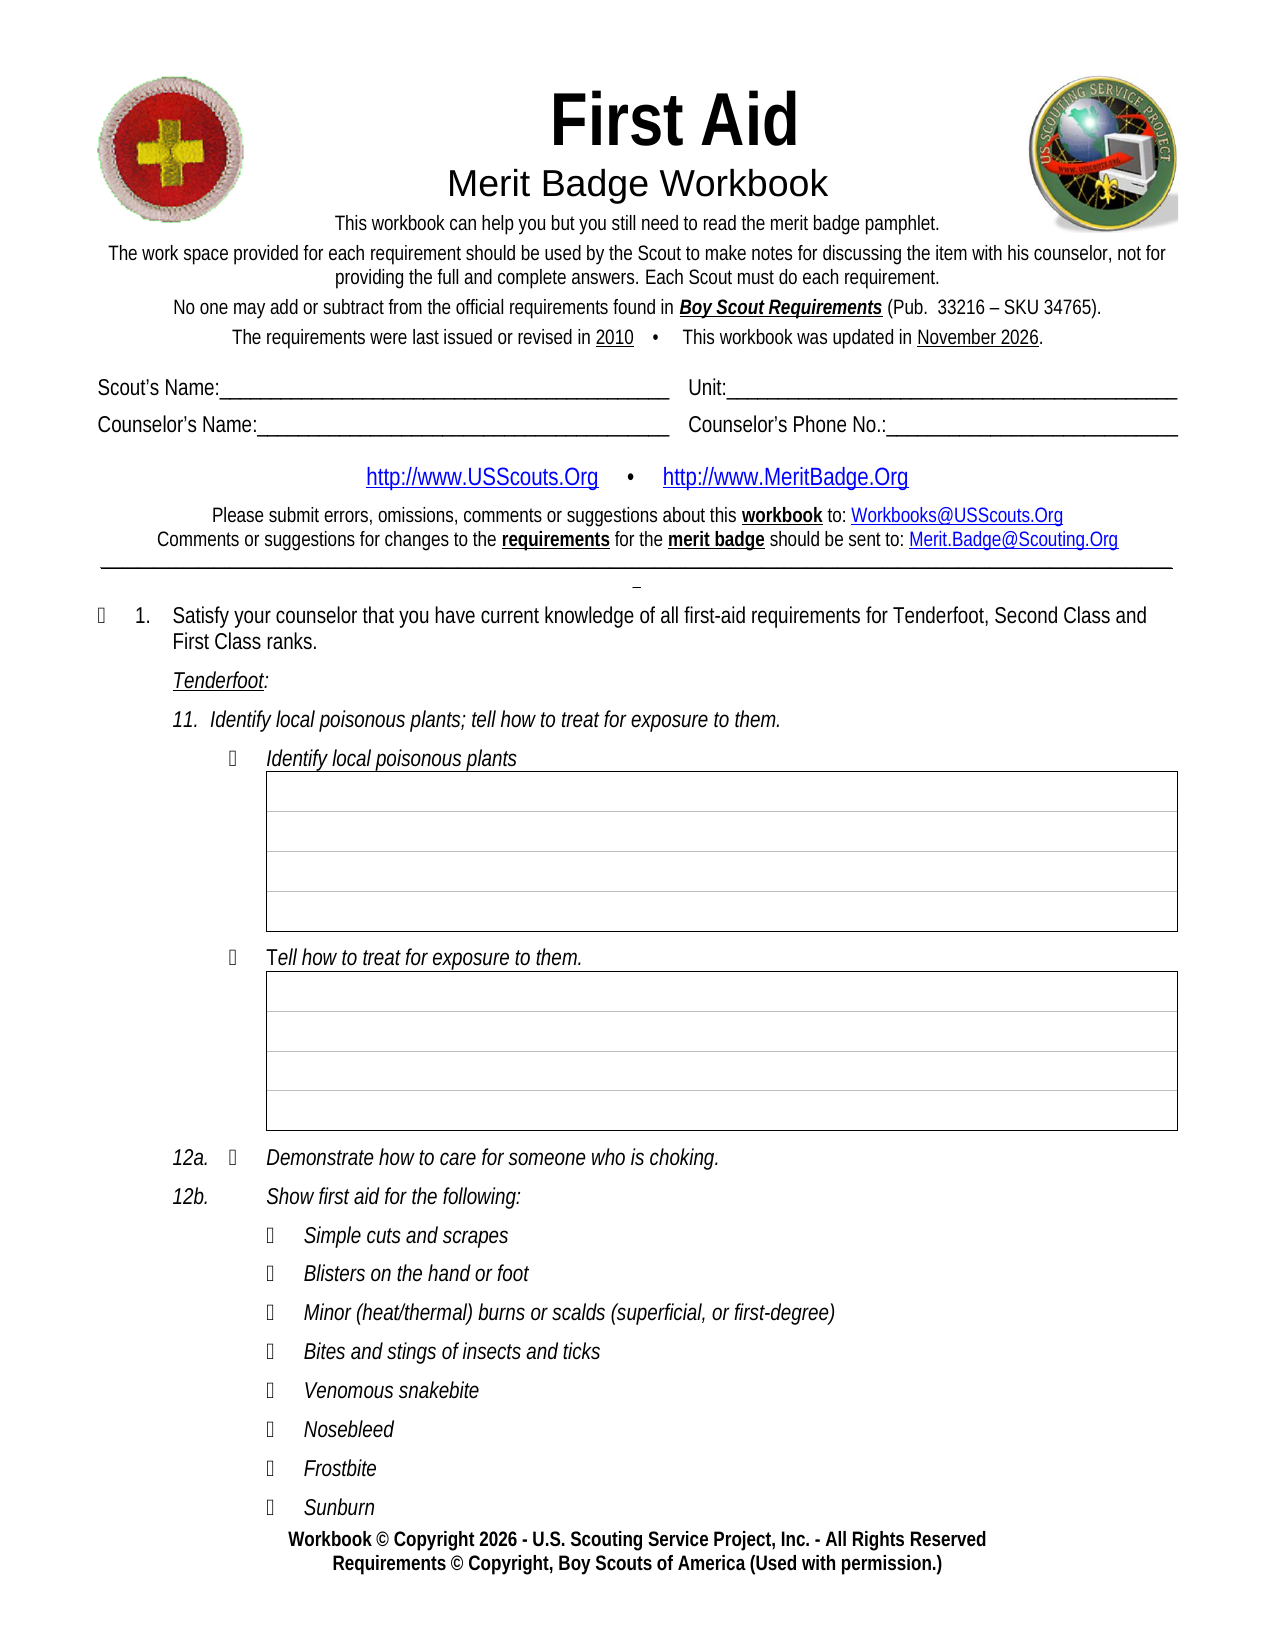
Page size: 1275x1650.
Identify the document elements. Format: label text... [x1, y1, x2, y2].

text http://www.USScouts.Org • http://www.MeritBadge.Org [97, 462, 1177, 491]
text Venomous snakebite [266, 1377, 1177, 1403]
text Comments or suggestions for changes to the requirements for the merit badge should be sent to: Merit.Badge@Scouting.Org [97, 527, 1177, 551]
table_cell [267, 1012, 1177, 1051]
text Please submit errors, omissions, comments or suggestions about this workbook to: Workbooks@USScouts.Org [97, 503, 1177, 527]
table_cell [267, 812, 1177, 851]
table_cell [267, 852, 1177, 891]
table_cell [267, 892, 1177, 931]
text Sunburn [266, 1493, 1177, 1520]
text Frostbite [266, 1455, 1177, 1481]
text Tenderfoot: [172, 667, 1177, 693]
text Bites and stings of insects and ticks [266, 1338, 1177, 1364]
picture [1027, 75, 1179, 233]
table_cell [267, 1052, 1177, 1090]
text ______________________________________________________________________________________________________________________________________________ [97, 551, 1177, 589]
text Nosebleed [266, 1416, 1177, 1442]
text Identify local poisonous plants [229, 745, 1177, 771]
text 12a. Demonstrate how to care for someone who is choking. [172, 1144, 1177, 1170]
table_header [267, 772, 1177, 811]
text Minor (heat/thermal) burns or scalds (superficial, or first-degree) [266, 1299, 1177, 1326]
text Simple cuts and scrapes [266, 1222, 1177, 1248]
text Tell how to treat for exposure to them. [229, 944, 1177, 971]
table_header [267, 972, 1177, 1011]
text 1. Satisfy your counselor that you have current knowledge of all first-aid requirements for Tenderfoot, Second Class and First Class ranks. [97, 602, 1177, 655]
table_cell [267, 1091, 1177, 1130]
text Blisters on the hand or foot [266, 1260, 1177, 1287]
text 12b. Show first aid for the following: [172, 1183, 1177, 1209]
text 11. Identify local poisonous plants; tell how to treat for exposure to them. [172, 706, 1177, 732]
picture [96, 75, 247, 229]
